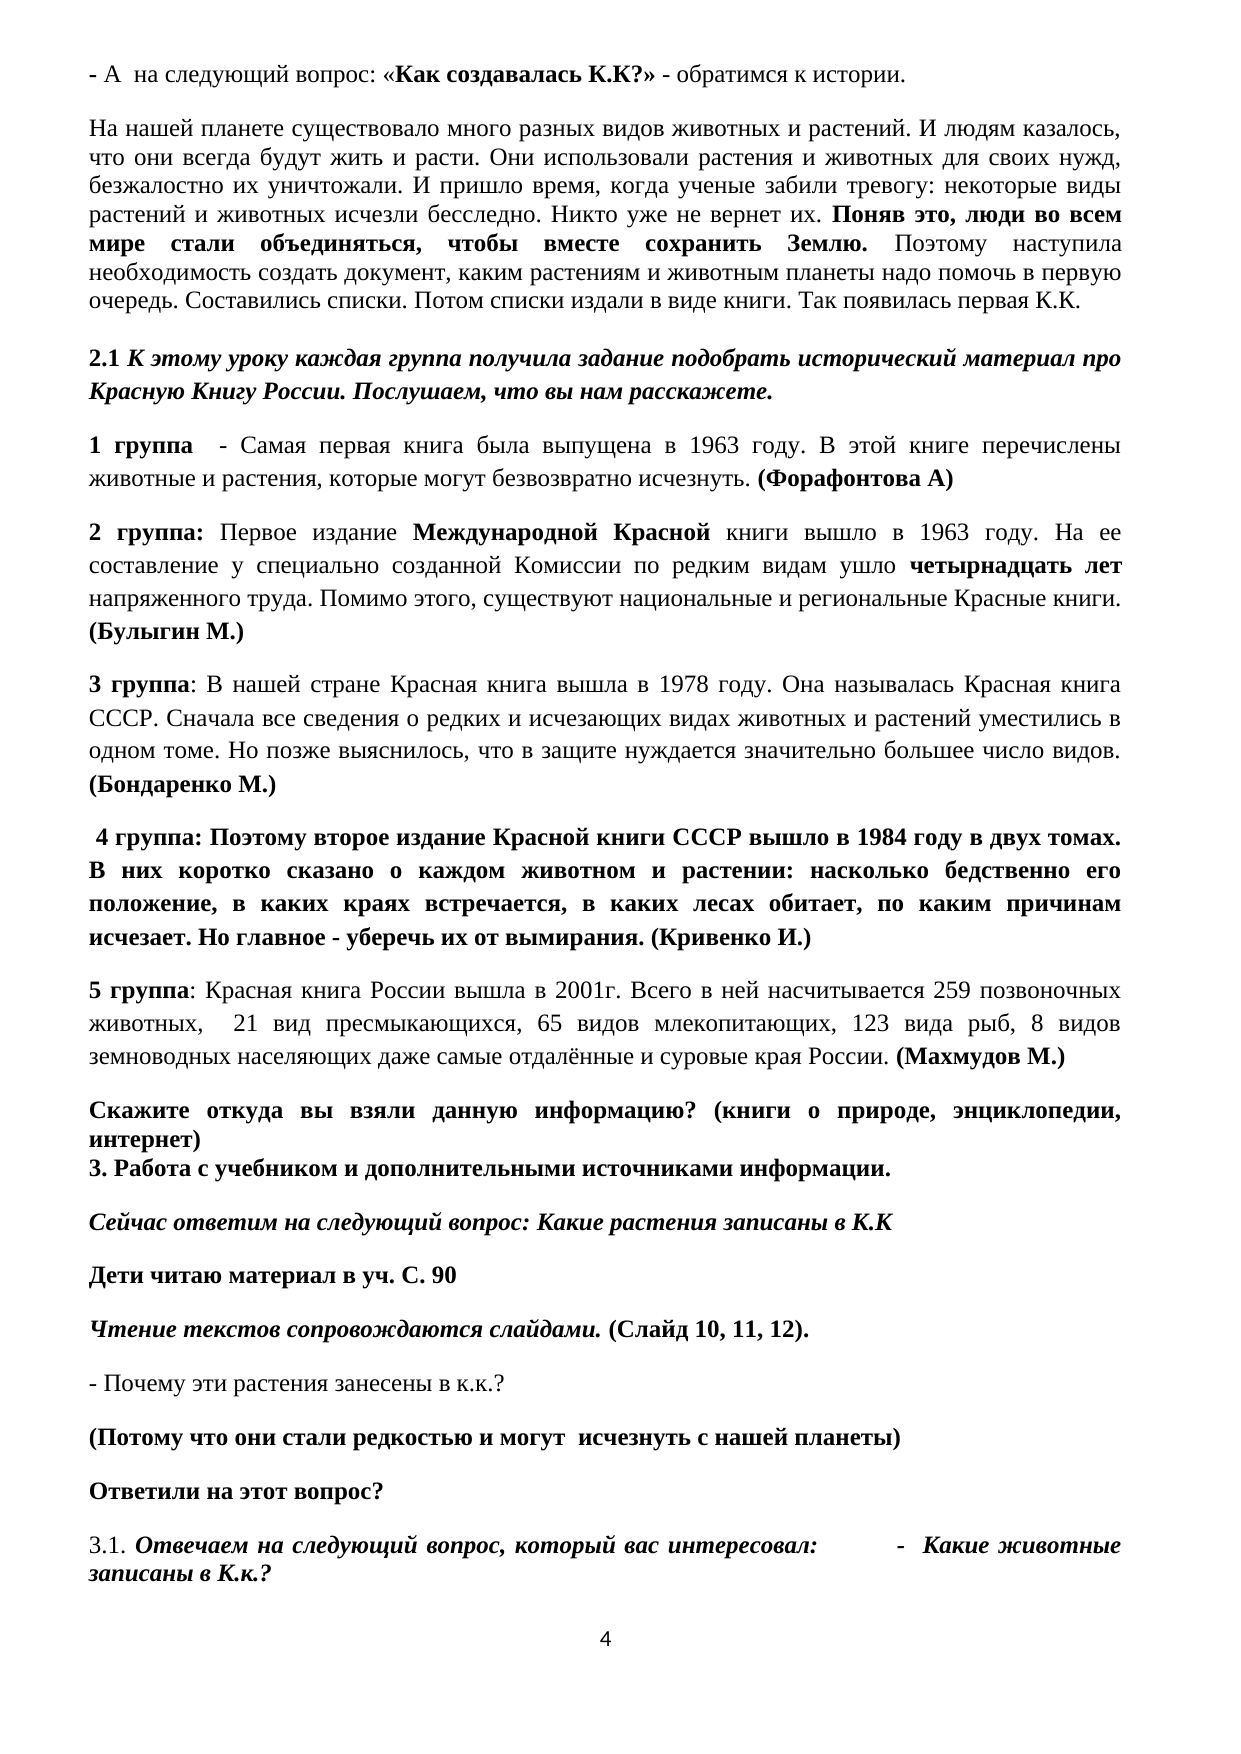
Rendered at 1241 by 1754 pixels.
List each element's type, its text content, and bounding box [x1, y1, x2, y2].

text Сейчас ответим на следующий вопрос: Какие растения записаны в К.К [89, 1207, 1122, 1235]
text 5 группа: Красная книга России вышла в 2001г. Всего в ней насчитывается 259 позвоночных животных, 21 вид пресмыкающихся, 65 видов млекопитающих, 123 вида рыб, 8 видов земноводных населяющих даже самые отдалённые и суровые края России. (Махмудов М.) [89, 975, 1122, 1070]
text 3. Работа с учебником и дополнительными источниками информации. [89, 1153, 1122, 1182]
text - Почему эти растения занесены в к.к.? [89, 1368, 1122, 1397]
text 2 группа: Первое издание Международной Красной книги вышло в 1963 году. На ее составление у специально созданной Комиссии по редким видам ушло четырнадцать лет напряженного труда. Помимо этого, существуют национальные и региональные Красные книги. (Булыгин М.) [89, 517, 1122, 644]
text 3 группа: В нашей стране Красная книга вышла в 1978 году. Она называлась Красная книга СССР. Сначала все сведения о редких и исчезающих видах животных и растений уместились в одном томе. Но позже выяснилось, что в защите нуждается значительно большее число видов. (Бондаренко М.) [89, 669, 1122, 797]
text 3.1. Отвечаем на следующий вопрос, который вас интересовал: - Какие животные записаны в К.к.? [89, 1530, 1122, 1587]
text 1 группа - Самая первая книга была выпущена в 1963 году. В этой книге перечислены животные и растения, которые могут безвозвратно исчезнуть. (Форафонтова А) [89, 430, 1122, 492]
text Скажите откуда вы взяли данную информацию? (книги о природе, энциклопедии, интернет) [89, 1095, 1122, 1153]
text На нашей планете существовало много разных видов животных и растений. И людям казалось, что они всегда будут жить и расти. Они использовали растения и животных для своих нужд, безжалостно их уничтожали. И пришло время, когда ученые забили тревогу: некоторые виды растений и животных исчезли бесследно. Никто уже не вернет их. Поняв это, люди во всем мире стали объединяться, чтобы вместе сохранить Землю. Поэтому наступила необходимость создать документ, каким растениям и животным планеты надо помочь в первую очередь. Составились списки. Потом списки издали в виде книги. Так появилась первая К.К. [89, 113, 1122, 314]
text Ответили на этот вопрос? [89, 1476, 1122, 1505]
text (Потому что они стали редкостью и могут исчезнуть с нашей планеты) [89, 1422, 1122, 1451]
text Чтение текстов сопровождаются слайдами. (Слайд 10, 11, 12). [89, 1314, 1122, 1343]
text 2.1 К этому уроку каждая группа получила задание подобрать исторический материал про Красную Книгу России. Послушаем, что вы нам расскажете. [89, 343, 1122, 405]
text - А на следующий вопрос: «Как создавалась К.К?» - обратимся к истории. [89, 59, 1122, 88]
text 4 группа: Поэтому второе издание Красной книги СССР вышло в 1984 году в двух томах. В них коротко сказано о каждом животном и растении: насколько бедственно его положение, в каких краях встречается, в каких лесах обитает, по каким причинам исчезает. Но главное - уберечь их от вымирания. (Кривенко И.) [89, 822, 1122, 950]
text Дети читаю материал в уч. С. 90 [89, 1261, 1122, 1289]
